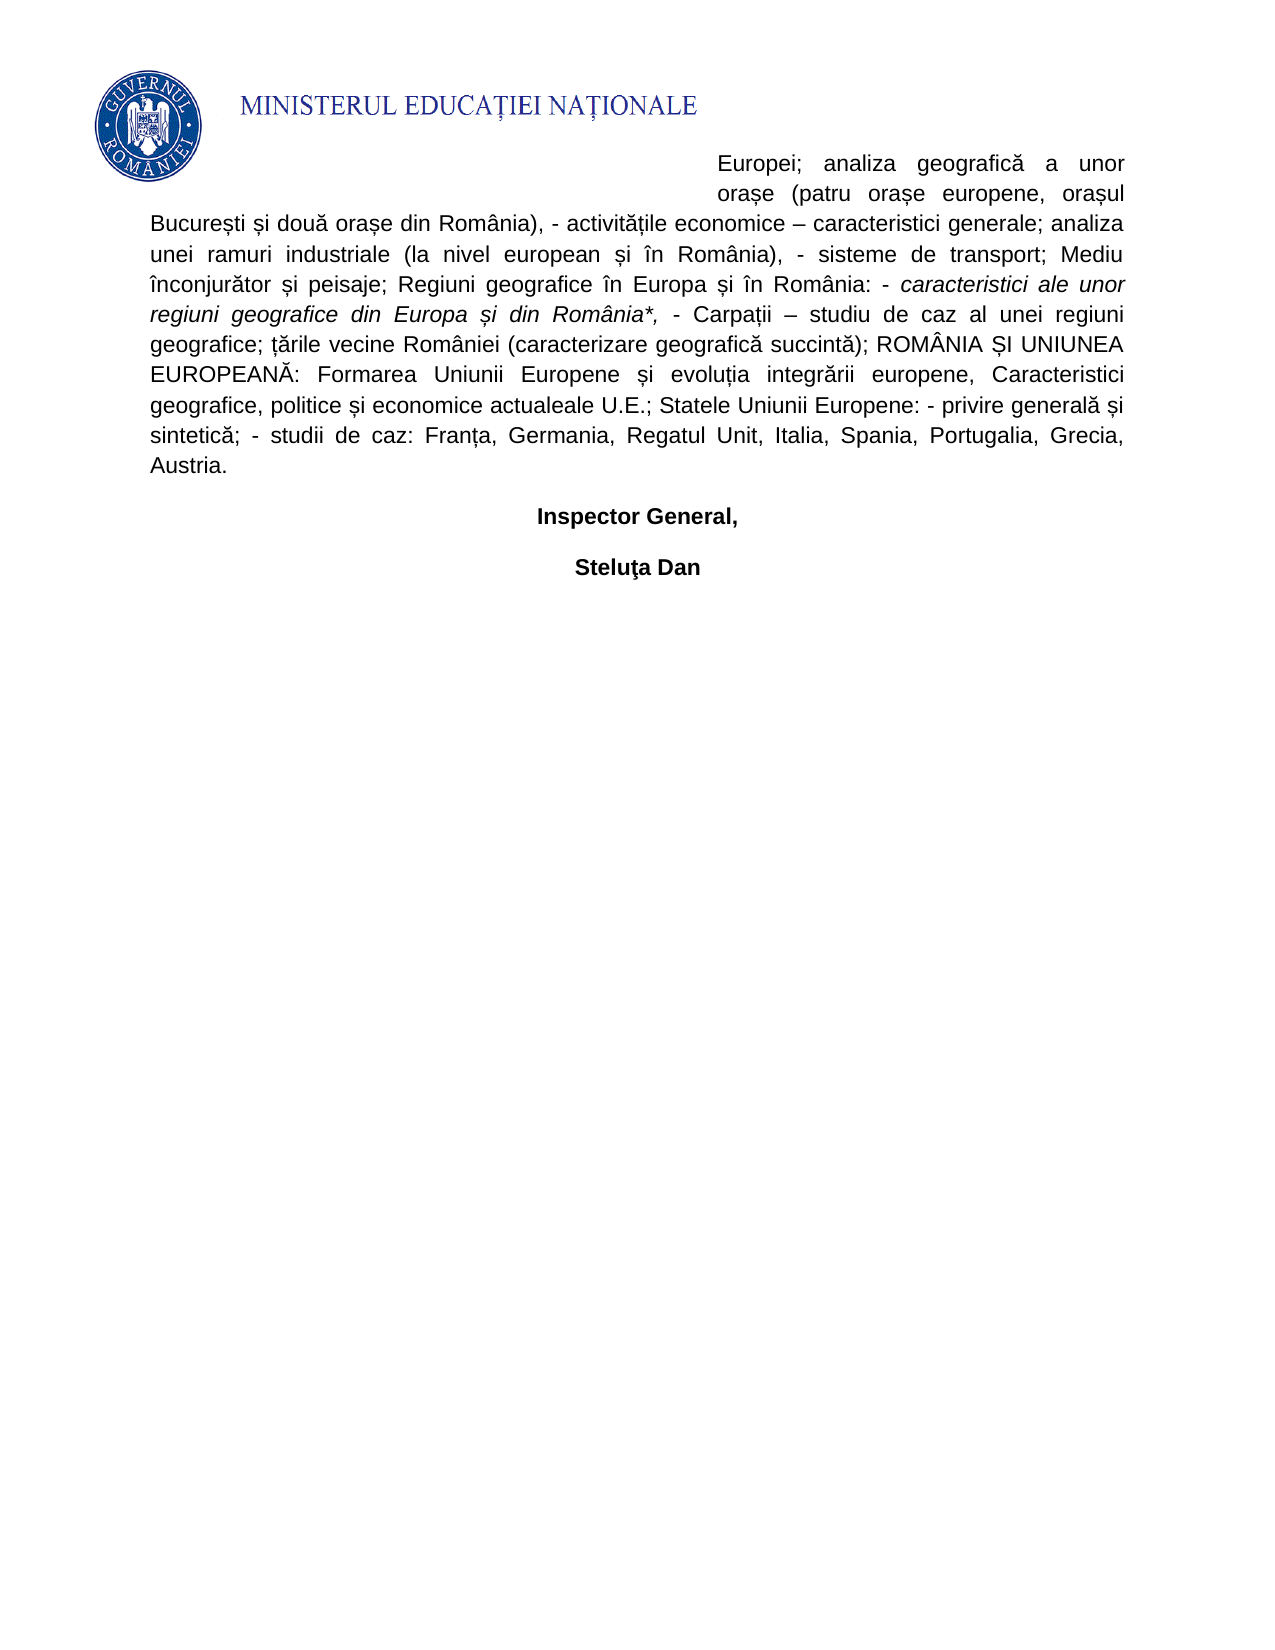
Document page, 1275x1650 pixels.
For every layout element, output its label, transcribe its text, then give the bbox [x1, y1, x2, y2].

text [150, 150, 1125, 478]
text Steluţa Dan [150, 554, 1125, 581]
text Inspector General, [150, 503, 1125, 529]
picture [84, 61, 699, 187]
